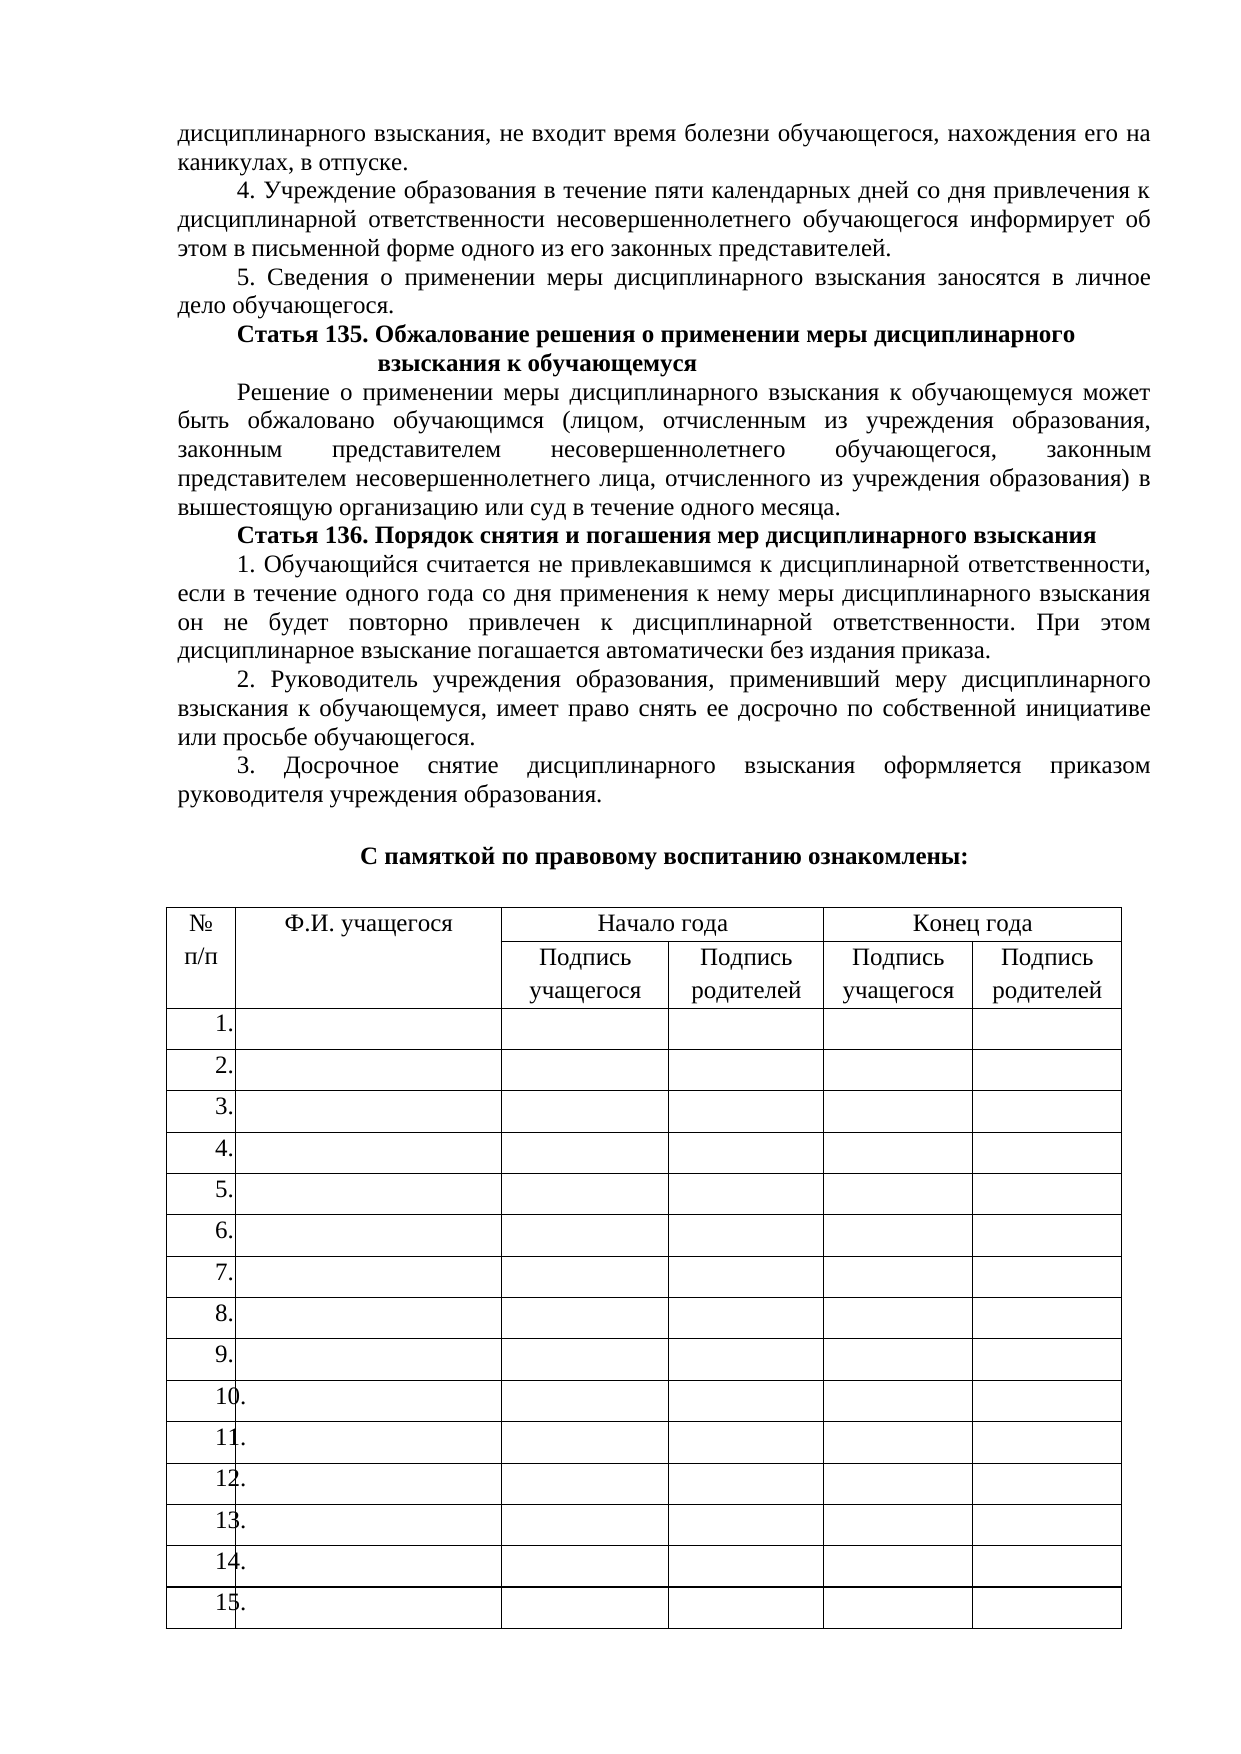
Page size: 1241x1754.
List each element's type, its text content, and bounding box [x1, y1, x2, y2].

text Статья 135. Обжалование решения о применении меры дисциплинарного взыскания к обучающемуся [237, 319, 1152, 377]
table_cell [502, 1422, 668, 1462]
table_cell [973, 1464, 1121, 1504]
table_cell [167, 1339, 235, 1380]
table_cell [824, 1215, 972, 1256]
table_cell [167, 1091, 235, 1132]
table_cell [973, 1050, 1121, 1090]
table_cell [236, 1588, 501, 1628]
table_header Конец года [824, 908, 1121, 941]
table_cell [236, 1009, 501, 1049]
table_cell [824, 1588, 972, 1628]
table_cell [167, 1009, 235, 1049]
table_cell [236, 1546, 501, 1586]
table_cell [824, 1505, 972, 1545]
table_cell [824, 1422, 972, 1462]
table_cell [502, 1257, 668, 1297]
table_cell [502, 1339, 668, 1380]
table_cell [167, 1505, 235, 1545]
table_cell [973, 1174, 1121, 1214]
table_cell [824, 1464, 972, 1504]
table_cell [973, 1009, 1121, 1049]
table_cell Подпись учащегося [502, 942, 668, 1007]
table_cell [236, 1464, 501, 1504]
table_cell [824, 1174, 972, 1214]
table_cell [502, 1588, 668, 1628]
table_cell [167, 1464, 235, 1504]
table_cell [502, 1009, 668, 1049]
table_cell [236, 1050, 501, 1090]
table_cell [167, 1050, 235, 1090]
table_cell Подпись учащегося [824, 942, 972, 1007]
table_cell Подпись родителей [669, 942, 823, 1007]
table_cell [167, 1215, 235, 1256]
table_cell [502, 1464, 668, 1504]
table_cell [669, 1505, 823, 1545]
table_cell [236, 1422, 501, 1462]
text С памяткой по правовому воспитанию ознакомлены: [177, 841, 1152, 870]
table_cell [973, 1091, 1121, 1132]
table_cell [669, 1215, 823, 1256]
table_cell [669, 1009, 823, 1049]
table_cell [502, 1505, 668, 1545]
text 3. Досрочное снятие дисциплинарного взыскания оформляется приказом руководителя учреждения образования. [177, 751, 1152, 808]
table_cell [973, 1257, 1121, 1297]
table_cell [824, 1257, 972, 1297]
table_cell [973, 1381, 1121, 1421]
table_cell [824, 1091, 972, 1132]
table_cell [502, 1133, 668, 1173]
table_cell [669, 1174, 823, 1214]
table_cell [973, 1546, 1121, 1586]
table_cell [669, 1298, 823, 1338]
table_cell [502, 1546, 668, 1586]
table_cell [973, 1298, 1121, 1338]
table_cell [973, 1588, 1121, 1628]
table_cell [167, 1174, 235, 1214]
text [177, 118, 1152, 176]
table_cell [502, 1174, 668, 1214]
text Решение о применении меры дисциплинарного взыскания к обучающемуся может быть обжаловано обучающимся (лицом, отчисленным из учреждения образования, законным представителем несовершеннолетнего обучающегося, законным представителем несовершеннолетнего лица, отчисленного из учреждения образования) в вышестоящую организацию или суд в течение одного месяца. [177, 377, 1152, 521]
table_cell [973, 1133, 1121, 1173]
text 1. Обучающийся считается не привлекавшимся к дисциплинарной ответственности, если в течение одного года со дня применения к нему меры дисциплинарного взыскания он не будет повторно привлечен к дисциплинарной ответственности. При этом дисциплинарное взыскание погашается автоматически без издания приказа. [177, 549, 1152, 664]
text 5. Сведения о применении меры дисциплинарного взыскания заносятся в личное дело обучающегося. [177, 262, 1152, 319]
table_cell [824, 1339, 972, 1380]
table_cell [236, 1215, 501, 1256]
table_cell [669, 1091, 823, 1132]
table_cell [502, 1298, 668, 1338]
table_cell [502, 1381, 668, 1421]
table_cell [824, 1381, 972, 1421]
table_cell [669, 1257, 823, 1297]
text 2. Руководитель учреждения образования, применивший меру дисциплинарного взыскания к обучающемуся, имеет право снять ее досрочно по собственной инициативе или просьбе обучающегося. [177, 664, 1152, 751]
table_cell [669, 1339, 823, 1380]
table_cell [669, 1381, 823, 1421]
table_cell [824, 1050, 972, 1090]
table_cell [167, 1298, 235, 1338]
table_cell [669, 1546, 823, 1586]
table_cell [167, 1133, 235, 1173]
table_cell [669, 1422, 823, 1462]
table_cell [973, 1339, 1121, 1380]
table_cell [167, 1588, 235, 1628]
table_cell [167, 1422, 235, 1462]
text Статья 136. Порядок снятия и погашения мер дисциплинарного взыскания [237, 521, 1152, 549]
table_header Ф.И. учащегося [236, 908, 501, 1007]
table_cell [167, 1257, 235, 1297]
text 4. Учреждение образования в течение пяти календарных дней со дня привлечения к дисциплинарной ответственности несовершеннолетнего обучающегося информирует об этом в письменной форме одного из его законных представителей. [177, 176, 1152, 262]
table_cell [502, 1091, 668, 1132]
table_cell [167, 1381, 235, 1421]
table_header Начало года [502, 908, 823, 941]
table_cell [669, 1133, 823, 1173]
table_cell [236, 1339, 501, 1380]
table_cell [669, 1588, 823, 1628]
table_cell [236, 1091, 501, 1132]
table_cell [502, 1215, 668, 1256]
table_cell [236, 1257, 501, 1297]
table_cell [236, 1133, 501, 1173]
table_cell [824, 1546, 972, 1586]
table_cell [236, 1505, 501, 1545]
table_cell [973, 1505, 1121, 1545]
table_cell Подпись родителей [973, 942, 1121, 1007]
table_cell [824, 1133, 972, 1173]
table_cell [973, 1422, 1121, 1462]
table_cell [824, 1298, 972, 1338]
table_header № п/п [167, 908, 235, 1007]
table_cell [236, 1381, 501, 1421]
table_cell [167, 1546, 235, 1586]
table_cell [669, 1464, 823, 1504]
table_cell [236, 1298, 501, 1338]
table_cell [502, 1050, 668, 1090]
table_cell [669, 1050, 823, 1090]
table_cell [824, 1009, 972, 1049]
table_cell [973, 1215, 1121, 1256]
table_cell [236, 1174, 501, 1214]
